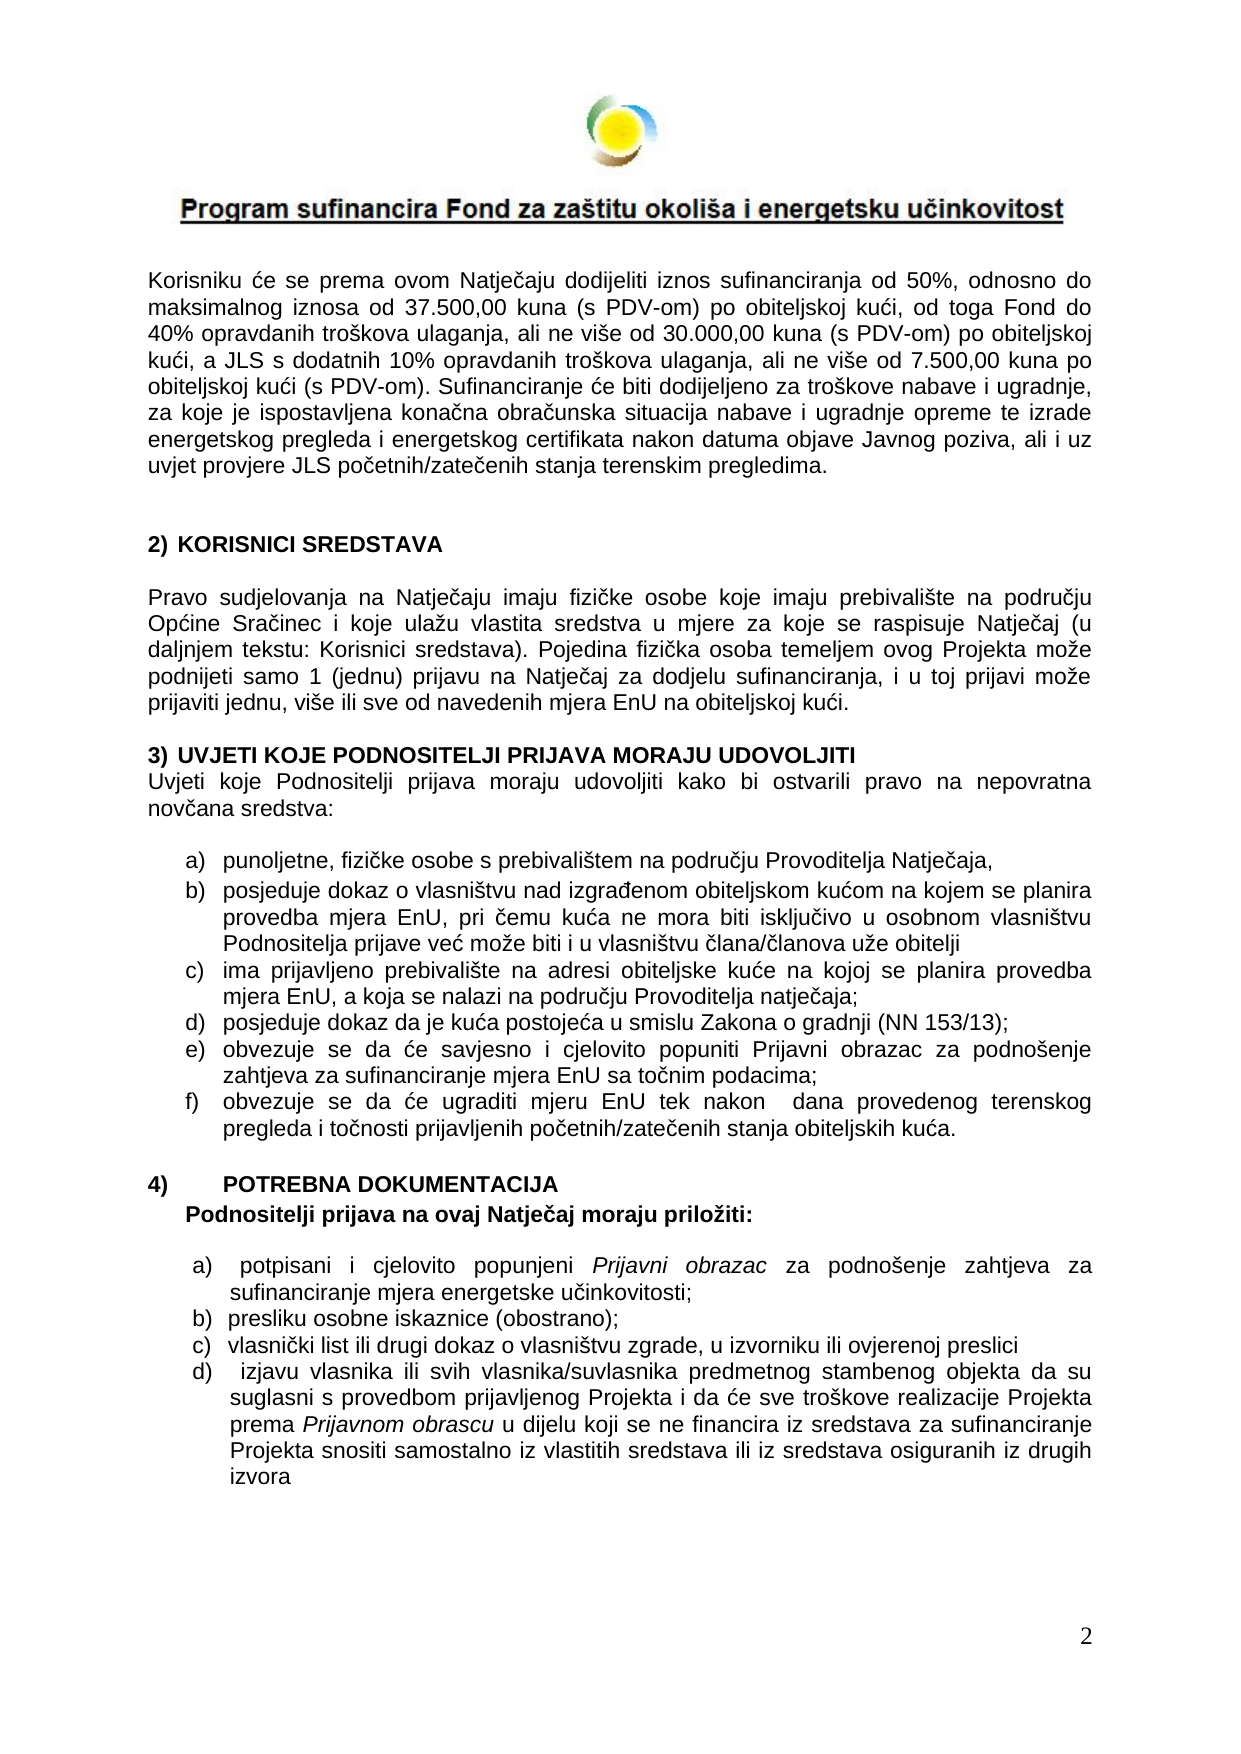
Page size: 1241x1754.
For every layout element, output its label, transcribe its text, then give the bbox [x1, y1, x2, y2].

list presliku osobne iskaznice (obostrano); [192, 1305, 1093, 1332]
list posjeduje dokaz da je kuća postojeća u smislu Zakona o gradnji (NN 153/13); [185, 1009, 1093, 1036]
list potpisani i cjelovito popunjeni Prijavni obrazac za podnošenje zahtjeva za sufinanciranje mjera energetske učinkovitosti; [192, 1252, 1093, 1305]
list POTREBNA DOKUMENTACIJA [148, 1171, 1093, 1198]
list vlasnički list ili drugi dokaz o vlasništvu zgrade, u izvorniku ili ovjerenoj preslici [192, 1332, 1093, 1358]
text Uvjeti koje Podnositelji prijava moraju udovoljiti kako bi ostvarili pravo na nepovratna novčana sredstva: [148, 768, 1093, 821]
list KORISNICI SREDSTAVA [148, 531, 1093, 557]
list obvezuje se da će ugraditi mjeru EnU tek nakon dana provedenog terenskog pregleda i točnosti prijavljenih početnih/zatečenih stanja obiteljskih kuća. [185, 1088, 1093, 1141]
list izjavu vlasnika ili svih vlasnika/suvlasnika predmetnog stambenog objekta da su suglasni s provedbom prijavljenog Projekta i da će sve troškove realizacije Projekta prema Prijavnom obrascu u dijelu koji se ne financira iz sredstava za sufinanciranje Projekta snositi samostalno iz vlastitih sredstava ili iz sredstava osiguranih iz drugih izvora [192, 1358, 1093, 1490]
text Korisniku će se prema ovom Natječaju dodijeliti iznos sufinanciranja od 50%, odnosno do maksimalnog iznosa od 37.500,00 kuna (s PDV-om) po obiteljskoj kući, od toga Fond do 40% opravdanih troškova ulaganja, ali ne više od 30.000,00 kuna (s PDV-om) po obiteljskoj kući, a JLS s dodatnih 10% opravdanih troškova ulaganja, ali ne više od 7.500,00 kuna po obiteljskoj kući (s PDV-om). Sufinanciranje će biti dodijeljeno za troškove nabave i ugradnje, za koje je ispostavljena konačna obračunska situacija nabave i ugradnje opreme te izrade energetskog pregleda i energetskog certifikata nakon datuma objave Javnog poziva, ali i uz uvjet provjere JLS početnih/zatečenih stanja terenskim pregledima. [148, 267, 1093, 478]
list punoljetne, fizičke osobe s prebivalištem na području Provoditelja Natječaja, [185, 847, 1093, 874]
picture [148, 59, 1093, 239]
list Podnositelji prijava na ovaj Natječaj moraju priložiti: [185, 1201, 1093, 1228]
list UVJETI KOJE PODNOSITELJI PRIJAVA MORAJU UDOVOLJITI [148, 742, 1093, 768]
list obvezuje se da će savjesno i cjelovito popuniti Prijavni obrazac za podnošenje zahtjeva za sufinanciranje mjera EnU sa točnim podacima; [185, 1036, 1093, 1088]
text Pravo sudjelovanja na Natječaju imaju fizičke osobe koje imaju prebivalište na području Općine Sračinec i koje ulažu vlastita sredstva u mjere za koje se raspisuje Natječaj (u daljnjem tekstu: Korisnici sredstava). Pojedina fizička osoba temeljem ovog Projekta može podnijeti samo 1 (jednu) prijavu na Natječaj za dodjelu sufinanciranja, i u toj prijavi može prijaviti jednu, više ili sve od navedenih mjera EnU na obiteljskoj kući. [148, 584, 1093, 716]
list posjeduje dokaz o vlasništvu nad izgrađenom obiteljskom kućom na kojem se planira provedba mjera EnU, pri čemu kuća ne mora biti isključivo u osobnom vlasništvu Podnositelja prijave već može biti i u vlasništvu člana/članova uže obitelji [185, 877, 1093, 957]
list ima prijavljeno prebivalište na adresi obiteljske kuće na kojoj se planira provedba mjera EnU, a koja se nalazi na području Provoditelja natječaja; [185, 957, 1093, 1009]
